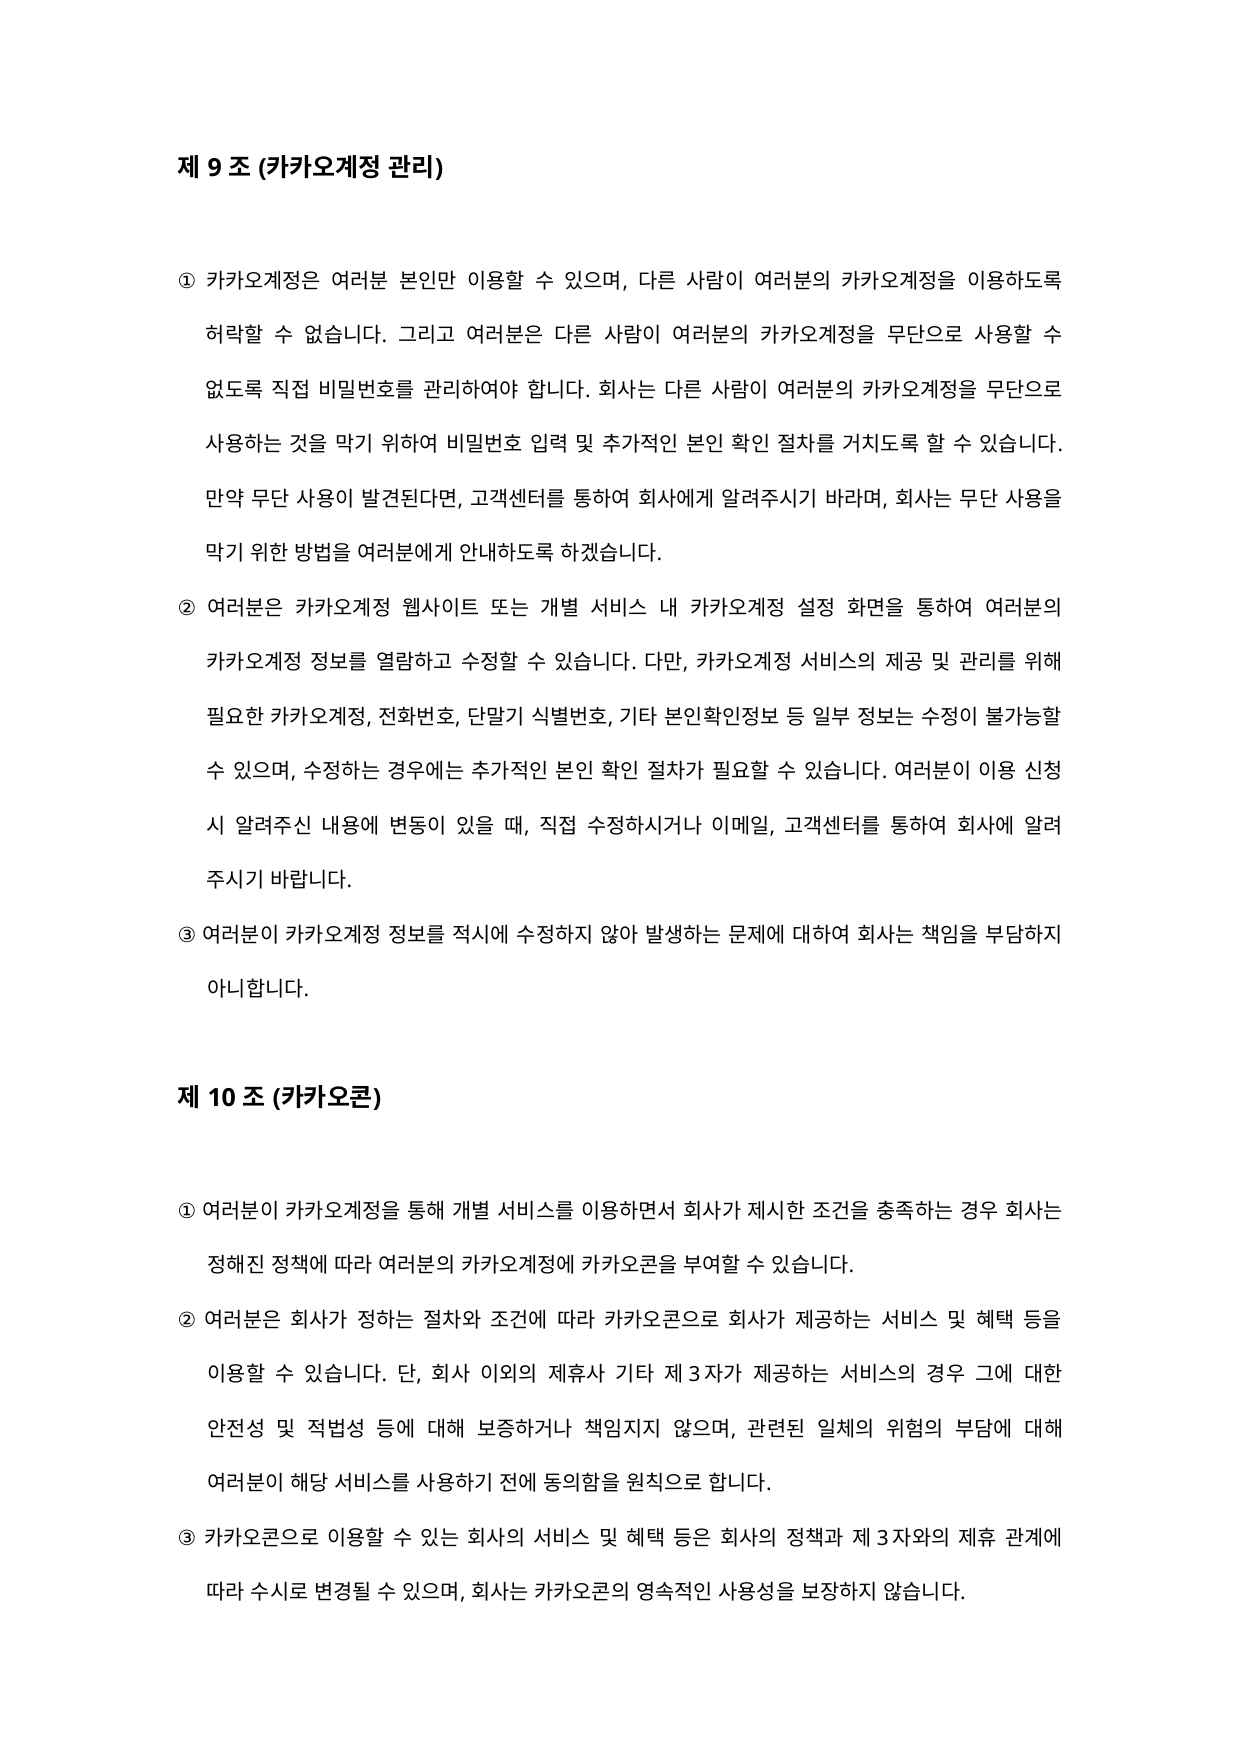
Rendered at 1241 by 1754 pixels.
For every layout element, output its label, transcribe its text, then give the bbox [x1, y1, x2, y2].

text ① 여러분이 카카오계정을 통해 개별 서비스를 이용하면서 회사가 제시한 조건을 충족하는 경우 회사는 정해진 정책에 따라 여러분의 카카오계정에 카카오콘을 부여할 수 있습니다. [177, 1194, 1063, 1279]
text ③ 여러분이 카카오계정 정보를 적시에 수정하지 않아 발생하는 문제에 대하여 회사는 책임을 부담하지 아니합니다. [177, 918, 1063, 1003]
text ③ 카카오콘으로 이용할 수 있는 회사의 서비스 및 혜택 등은 회사의 정책과 제3자와의 제휴 관계에 따라 수시로 변경될 수 있으며, 회사는 카카오콘의 영속적인 사용성을 보장하지 않습니다. [177, 1521, 1063, 1606]
text 제 9 조 (카카오계정 관리) [177, 148, 1063, 184]
text ② 여러분은 카카오계정 웹사이트 또는 개별 서비스 내 카카오계정 설정 화면을 통하여 여러분의 카카오계정 정보를 열람하고 수정할 수 있습니다. 다만, 카카오계정 서비스의 제공 및 관리를 위해 필요한 카카오계정, 전화번호, 단말기 식별번호, 기타 본인확인정보 등 일부 정보는 수정이 불가능할 수 있으며, 수정하는 경우에는 추가적인 본인 확인 절차가 필요할 수 있습니다. 여러분이 이용 신청 시 알려주신 내용에 변동이 있을 때, 직접 수정하시거나 이메일, 고객센터를 통하여 회사에 알려 주시기 바랍니다. [177, 591, 1063, 894]
text ① 카카오계정은 여러분 본인만 이용할 수 있으며, 다른 사람이 여러분의 카카오계정을 이용하도록 허락할 수 없습니다. 그리고 여러분은 다른 사람이 여러분의 카카오계정을 무단으로 사용할 수 없도록 직접 비밀번호를 관리하여야 합니다. 회사는 다른 사람이 여러분의 카카오계정을 무단으로 사용하는 것을 막기 위하여 비밀번호 입력 및 추가적인 본인 확인 절차를 거치도록 할 수 있습니다. 만약 무단 사용이 발견된다면, 고객센터를 통하여 회사에게 알려주시기 바라며, 회사는 무단 사용을 막기 위한 방법을 여러분에게 안내하도록 하겠습니다. [177, 264, 1063, 567]
text ② 여러분은 회사가 정하는 절차와 조건에 따라 카카오콘으로 회사가 제공하는 서비스 및 혜택 등을 이용할 수 있습니다. 단, 회사 이외의 제휴사 기타 제3자가 제공하는 서비스의 경우 그에 대한 안전성 및 적법성 등에 대해 보증하거나 책임지지 않으며, 관련된 일체의 위험의 부담에 대해 여러분이 해당 서비스를 사용하기 전에 동의함을 원칙으로 합니다. [177, 1303, 1063, 1497]
text 제 10 조 (카카오콘) [177, 1078, 1063, 1114]
